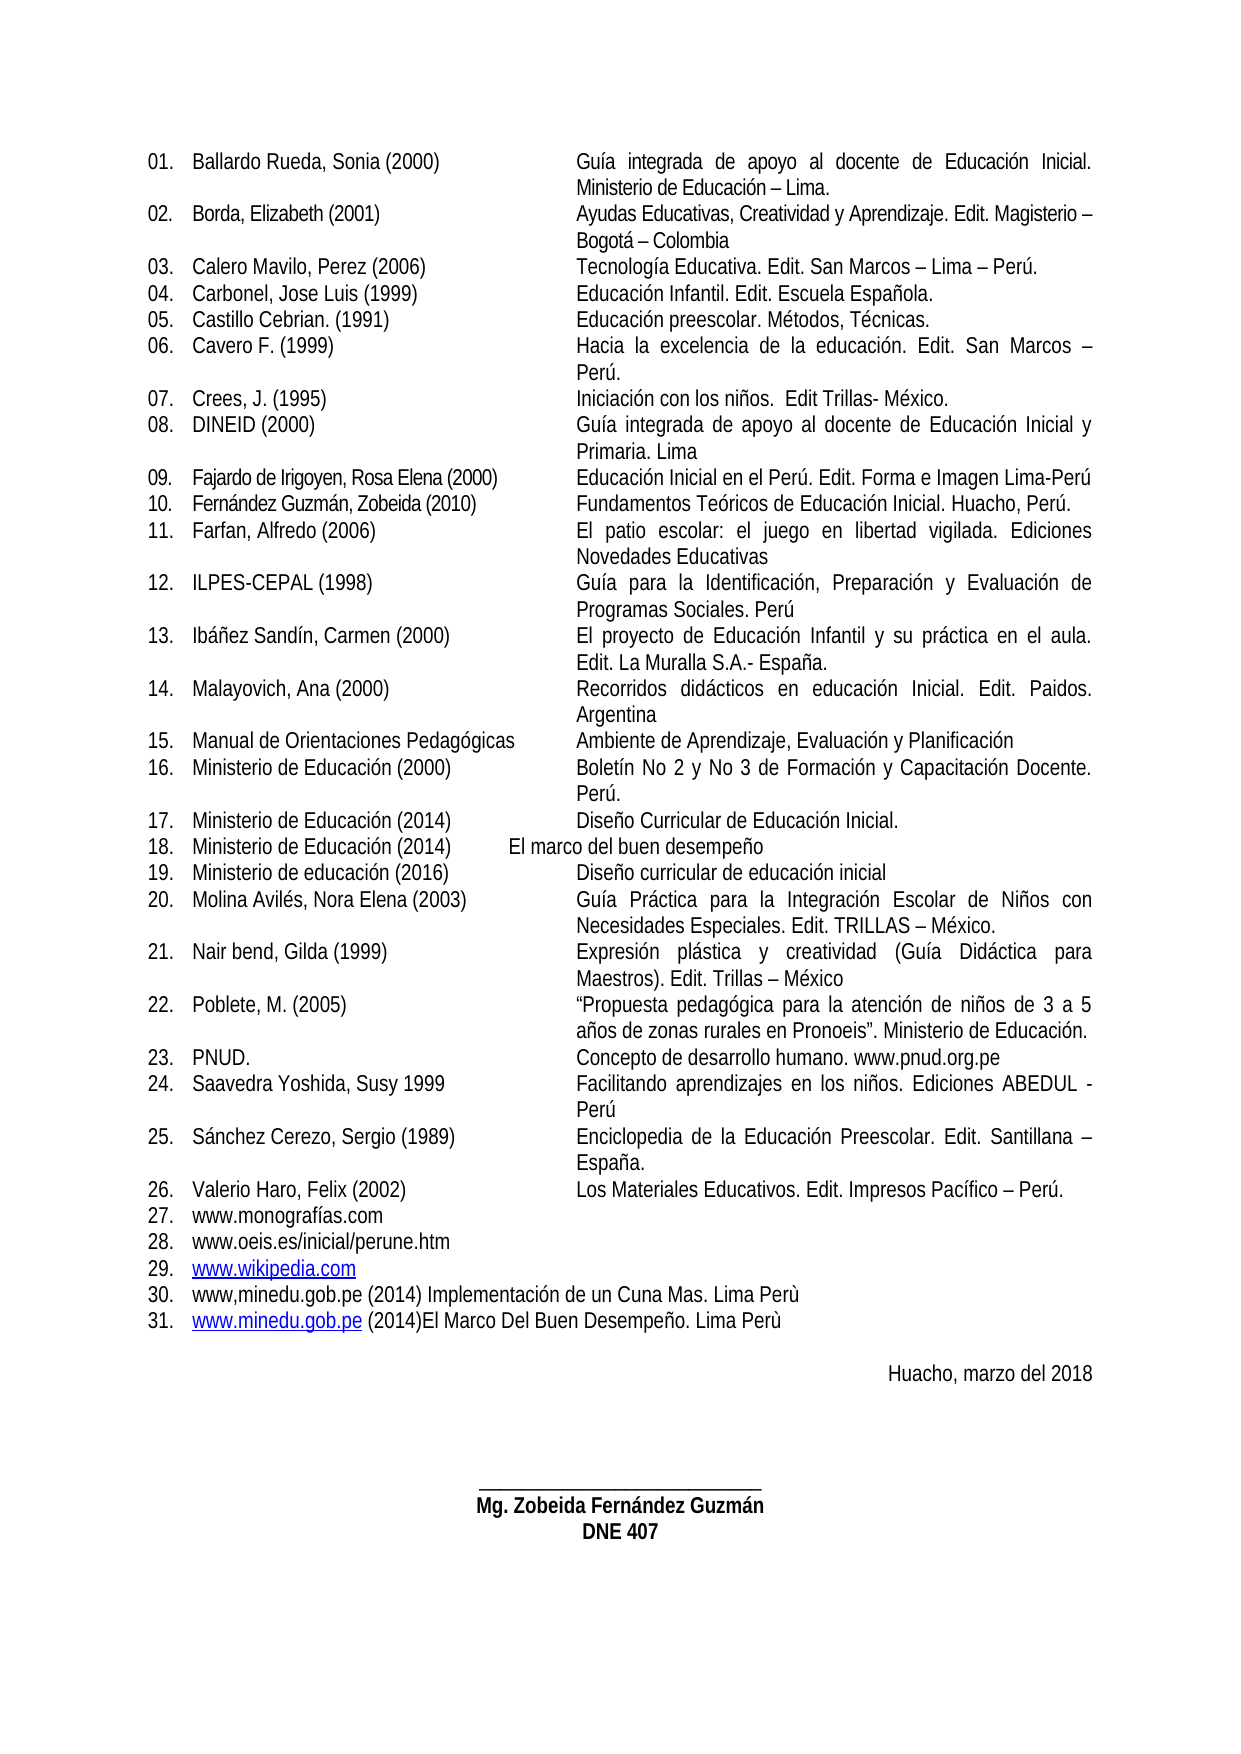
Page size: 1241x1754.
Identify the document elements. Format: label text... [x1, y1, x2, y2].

list Crees, J. (1995) Iniciación con los niños. Edit Trillas- México. [148, 385, 1092, 411]
list www.oeis.es/inicial/perune.htm [148, 1228, 1092, 1254]
list DNE 407 [148, 1518, 1092, 1544]
list Mg. Zobeida Fernández Guzmán [148, 1492, 1092, 1518]
list Ministerio de educación (2016) Diseño curricular de educación inicial [148, 859, 1092, 886]
list Sánchez Cerezo, Sergio (1989) Enciclopedia de la Educación Preescolar. Edit. Santillana – España. [148, 1123, 1092, 1176]
list Manual de Orientaciones Pedagógicas Ambiente de Aprendizaje, Evaluación y Planificación [148, 727, 1092, 754]
list PNUD. Concepto de desarrollo humano. www.pnud.org.pe [148, 1044, 1092, 1070]
list Ministerio de Educación (2014) El marco del buen desempeño [148, 833, 1092, 859]
list Malayovich, Ana (2000) Recorridos didácticos en educación Inicial. Edit. Paidos. Argentina [148, 675, 1092, 727]
list www.monografías.com [148, 1202, 1092, 1228]
list DINEID (2000) Guía integrada de apoyo al docente de Educación Inicial y Primaria. Lima [148, 411, 1092, 464]
list Ministerio de Educación (2014) Diseño Curricular de Educación Inicial. [148, 807, 1092, 833]
list Calero Mavilo, Perez (2006) Tecnología Educativa. Edit. San Marcos – Lima – Perú. [148, 253, 1092, 279]
list Ministerio de Educación (2000) Boletín No 2 y No 3 de Formación y Capacitación Docente. Perú. [148, 754, 1092, 807]
list www,minedu.gob.pe (2014) Implementación de un Cuna Mas. Lima Perù [148, 1281, 1092, 1307]
list Borda, Elizabeth (2001) Ayudas Educativas, Creatividad y Aprendizaje. Edit. Magisterio – Bogotá – Colombia [148, 200, 1092, 253]
list Cavero F. (1999) Hacia la excelencia de la educación. Edit. San Marcos – Perú. [148, 332, 1092, 385]
list Molina Avilés, Nora Elena (2003) Guía Práctica para la Integración Escolar de Niños con Necesidades Especiales. Edit. TRILLAS – México. [148, 886, 1092, 938]
list Nair bend, Gilda (1999) Expresión plástica y creatividad (Guía Didáctica para Maestros). Edit. Trillas – México [148, 938, 1092, 991]
list Huacho, marzo del 2018 [148, 1360, 1092, 1386]
list Castillo Cebrian. (1991) Educación preescolar. Métodos, Técnicas. [148, 306, 1092, 332]
list Farfan, Alfredo (2006) El patio escolar: el juego en libertad vigilada. Ediciones Novedades Educativas [148, 517, 1092, 569]
list ILPES-CEPAL (1998) Guía para la Identificación, Preparación y Evaluación de Programas Sociales. Perú [148, 569, 1092, 622]
list Carbonel, Jose Luis (1999) Educación Infantil. Edit. Escuela Española. [148, 279, 1092, 306]
list www.wikipedia.com [148, 1254, 1092, 1281]
list Ballardo Rueda, Sonia (2000) Guía integrada de apoyo al docente de Educación Inicial. Ministerio de Educación – Lima. [148, 148, 1092, 200]
list Valerio Haro, Felix (2002) Los Materiales Educativos. Edit. Impresos Pacífico – Perú. [148, 1176, 1092, 1202]
list Fernández Guzmán, Zobeida (2010) Fundamentos Teóricos de Educación Inicial. Huacho, Perú. [148, 490, 1092, 517]
list ___________________________ [148, 1465, 1092, 1492]
list Ibáñez Sandín, Carmen (2000) El proyecto de Educación Infantil y su práctica en el aula. Edit. La Muralla S.A.- España. [148, 622, 1092, 675]
list Saavedra Yoshida, Susy 1999 Facilitando aprendizajes en los niños. Ediciones ABEDUL - Perú [148, 1070, 1092, 1123]
list www.minedu.gob.pe (2014)El Marco Del Buen Desempeño. Lima Perù [148, 1307, 1092, 1334]
list Fajardo de Irigoyen, Rosa Elena (2000) Educación Inicial en el Perú. Edit. Forma e Imagen Lima-Perú [148, 464, 1092, 490]
list Poblete, M. (2005) “Propuesta pedagógica para la atención de niños de 5 años de zonas rurales en Pronoeis”. Ministerio de Educación. [148, 991, 1092, 1044]
